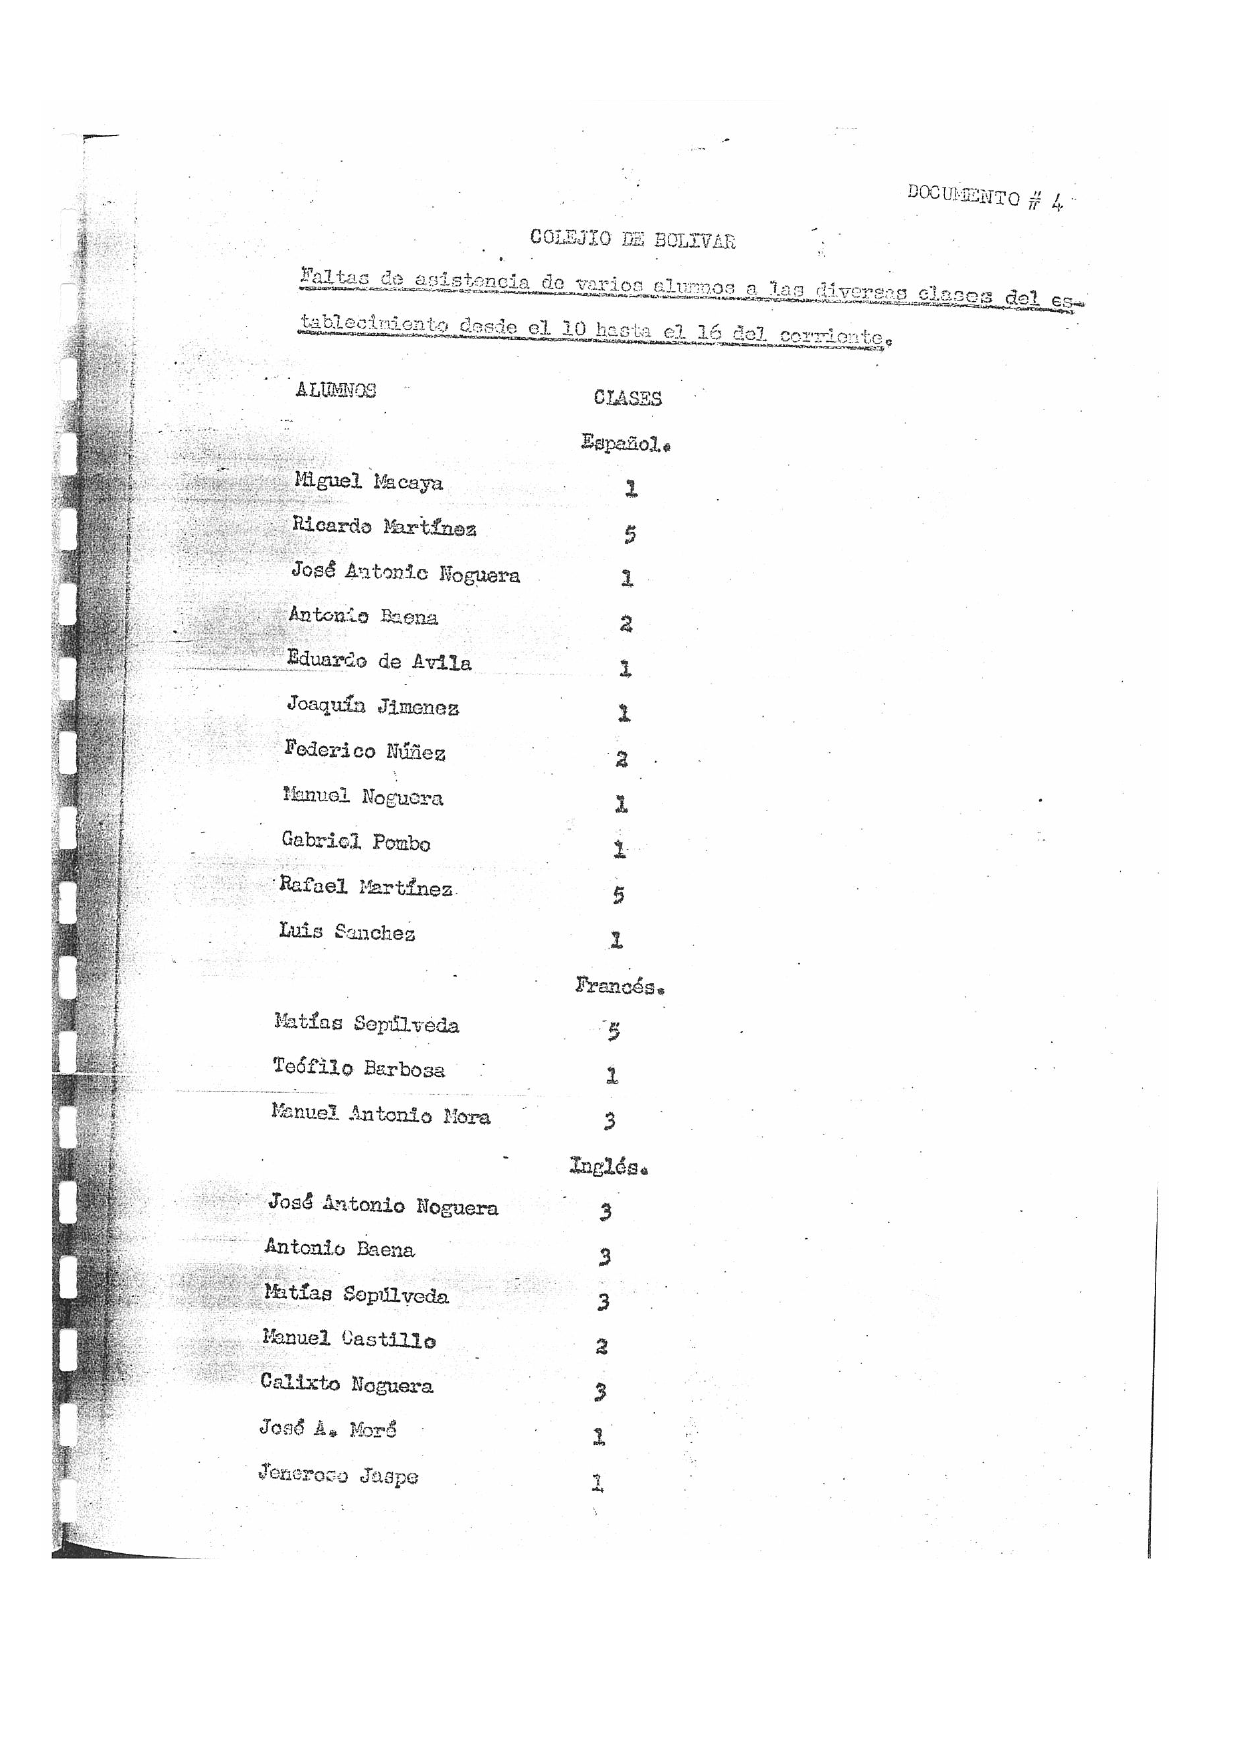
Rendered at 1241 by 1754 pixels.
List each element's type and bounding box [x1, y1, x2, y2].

picture [40, 100, 1169, 1560]
